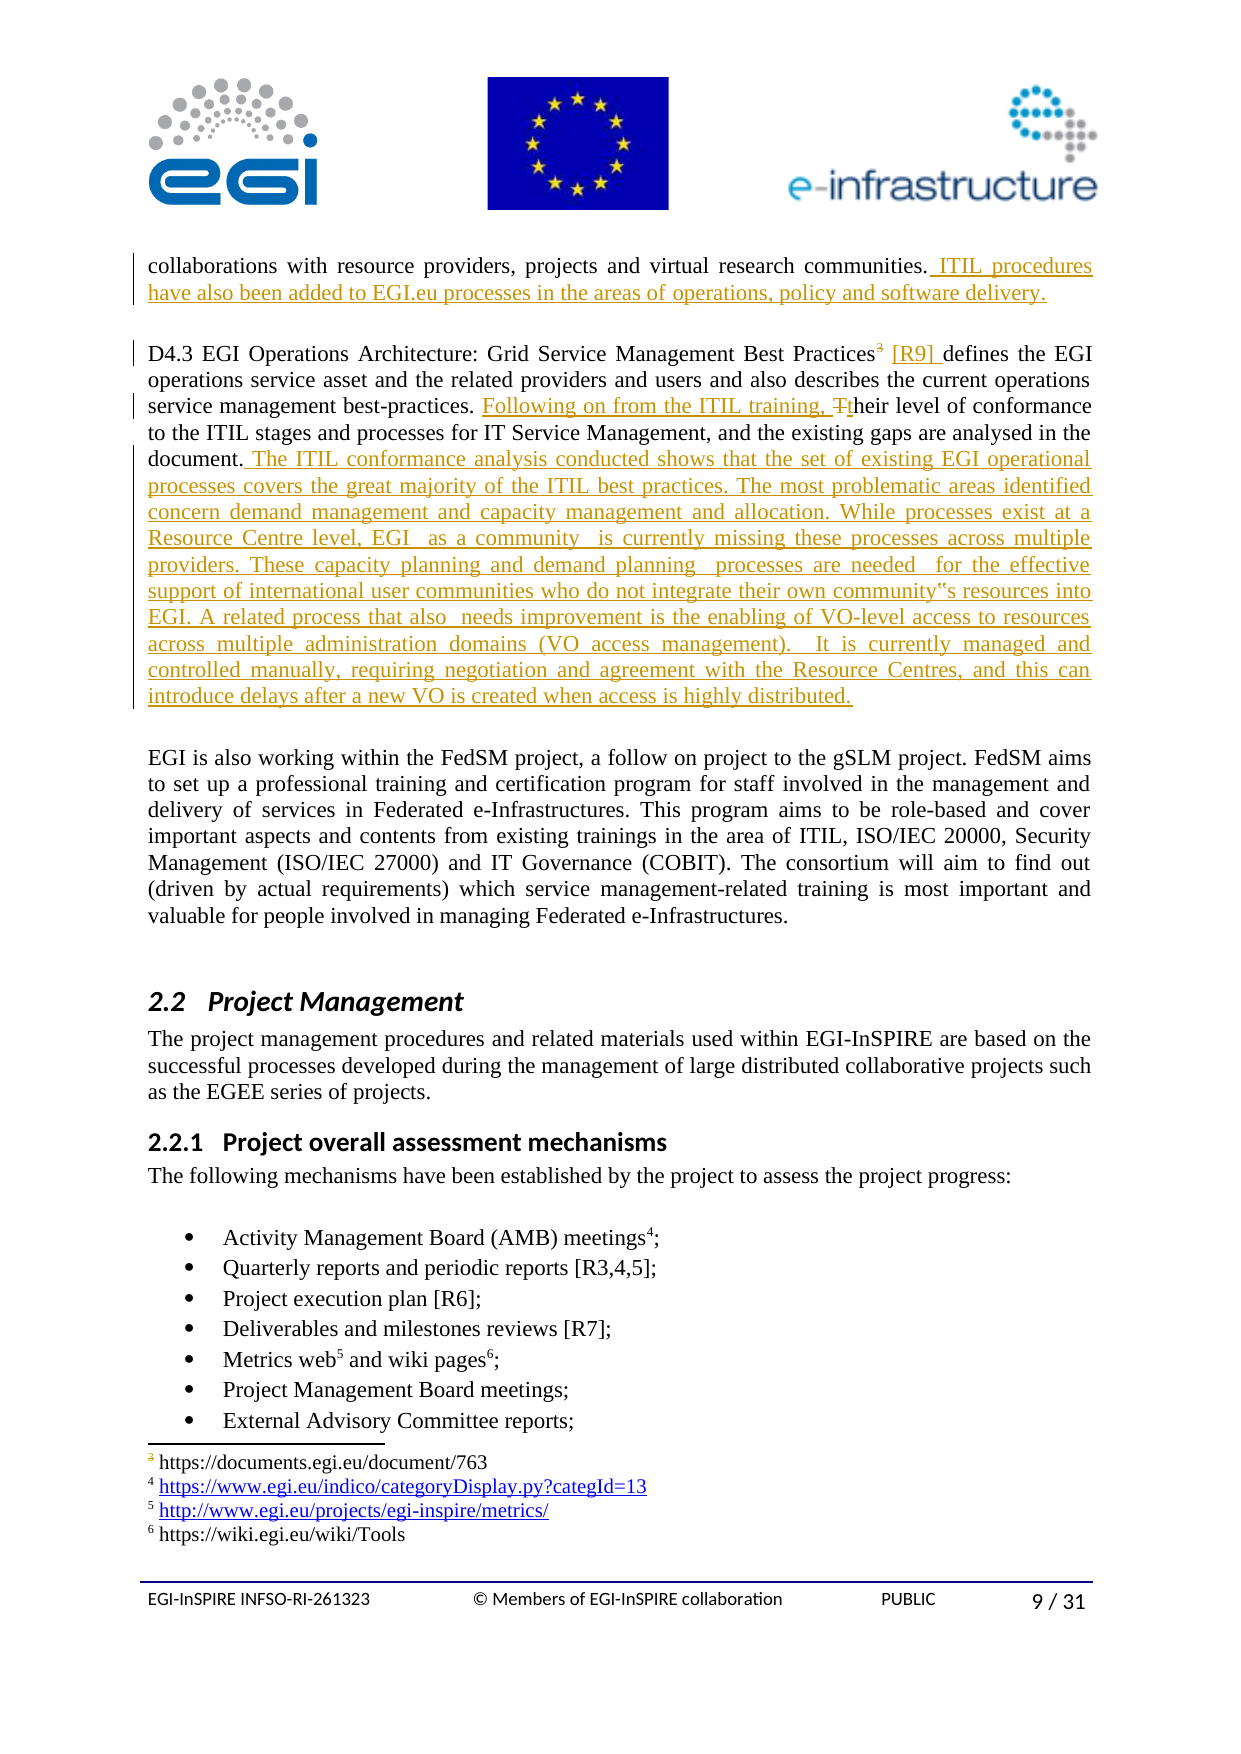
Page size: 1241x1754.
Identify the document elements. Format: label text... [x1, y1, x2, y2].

text D4.3 EGI Operations Architecture: Grid Service Management Best Practices defines the EGI operations service asset and the related providers and users and also describes the current operations service management best-practices. heir level of conformance to the ITIL stages and processes for IT Service Management, and the existing gaps are analysed in the document. [148, 522, 1092, 547]
subtitle Project Management [148, 983, 1092, 1019]
list Activity Management Board (AMB) meetings; [185, 1223, 1092, 1250]
text D4.3 EGI Operations Architecture: Grid Service Management Best Practices defines the EGI operations service asset and the related providers and users and also describes the current operations service management best-practices. heir level of conformance to the ITIL stages and processes for IT Service Management, and the existing gaps are analysed in the document. [148, 680, 1092, 709]
picture [147, 77, 319, 207]
text The project management procedures and related materials used within EGI-InSPIRE are based on the successful processes developed during the management of large distributed collaborative projects such as the EGEE series of projects. [148, 1025, 1092, 1104]
text D4.3 EGI Operations Architecture: Grid Service Management Best Practices defines the EGI operations service asset and the related providers and users and also describes the current operations service management best-practices. heir level of conformance to the ITIL stages and processes for IT Service Management, and the existing gaps are analysed in the document. [148, 601, 1092, 653]
text D4.3 EGI Operations Architecture: Grid Service Management Best Practices defines the EGI operations service asset and the related providers and users and also describes the current operations service management best-practices. heir level of conformance to the ITIL stages and processes for IT Service Management, and the existing gaps are analysed in the document. [148, 549, 1092, 600]
list Metrics web and wiki pages; [185, 1346, 1092, 1372]
text The following mechanisms have been established by the project to assess the project progress: [148, 1162, 1092, 1189]
list Quarterly reports and periodic reports [R3,4,5]; [185, 1254, 1092, 1280]
text D4.3 EGI Operations Architecture: Grid Service Management Best Practices defines the EGI operations service asset and the related providers and users and also describes the current operations service management best-practices. heir level of conformance to the ITIL stages and processes for IT Service Management, and the existing gaps are analysed in the document. [148, 496, 1092, 521]
list Deliverables and milestones reviews [R7]; [185, 1315, 1092, 1341]
subtitle Project overall assessment mechanisms [148, 1125, 1092, 1158]
text D4.3 EGI Operations Architecture: Grid Service Management Best Practices defines the EGI operations service asset and the related providers and users and also describes the current operations service management best-practices. heir level of conformance to the ITIL stages and processes for IT Service Management, and the existing gaps are analysed in the document. [148, 654, 1092, 679]
text D4.3 EGI Operations Architecture: Grid Service Management Best Practices defines the EGI operations service asset and the related providers and users and also describes the current operations service management best-practices. heir level of conformance to the ITIL stages and processes for IT Service Management, and the existing gaps are analysed in the document. [148, 340, 1092, 495]
list Project execution plan [R6]; [185, 1284, 1092, 1311]
picture [487, 77, 669, 210]
text EGI is also working within the FedSM project, a follow on project to the gSLM project. FedSM aims to set up a professional training and certification program for staff involved in the management and delivery of services in Federated e-Infrastructures. This program aims to be role-based and cover important aspects and contents from existing trainings in the area of ITIL, ISO/IEC 20000, Security Management (ISO/IEC 27000) and IT Governance (COBIT). The consortium will aim to find out (driven by actual requirements) which service management-related training is most important and valuable for people involved in managing Federated e-Infrastructures. [148, 743, 1092, 928]
list Project Management Board meetings; [185, 1376, 1092, 1402]
list External Advisory Committee reports; [185, 1407, 1092, 1433]
picture [781, 77, 1106, 210]
